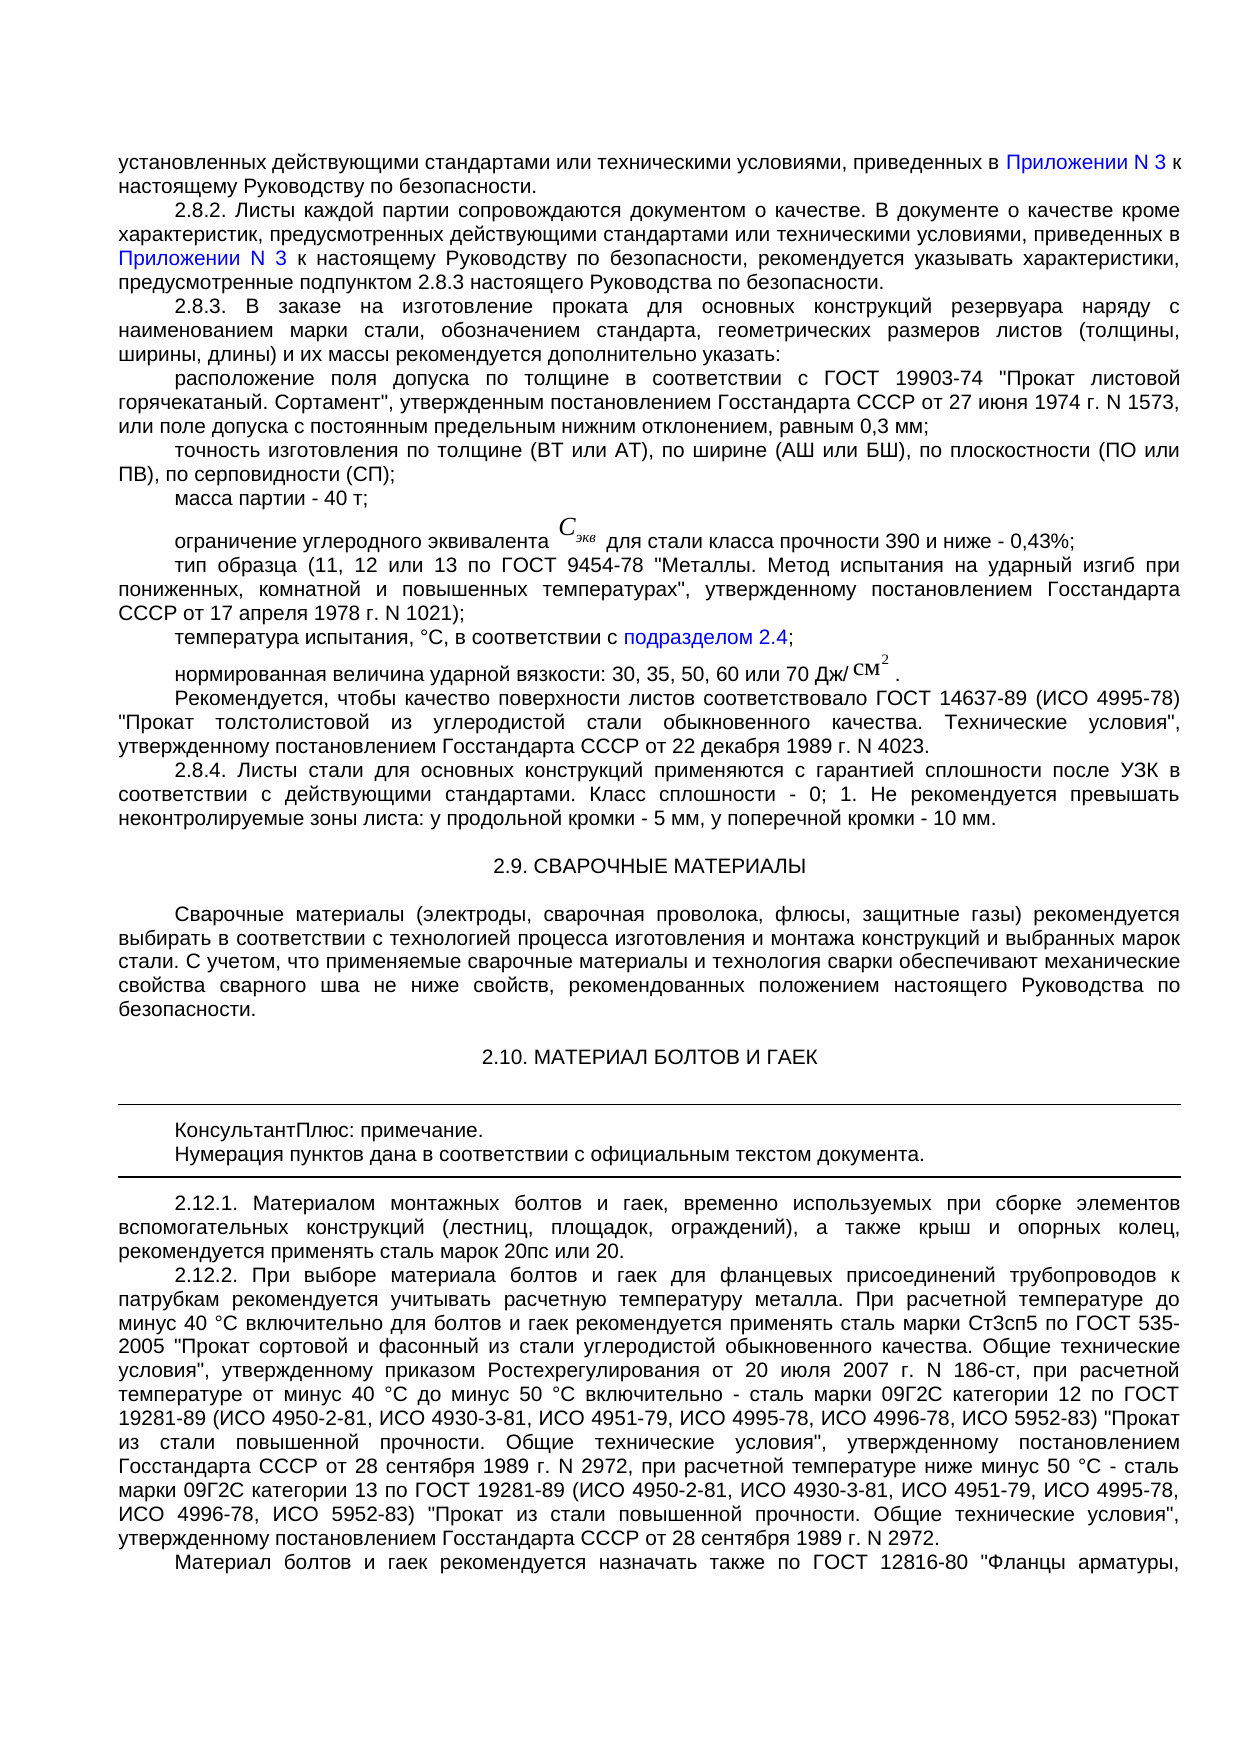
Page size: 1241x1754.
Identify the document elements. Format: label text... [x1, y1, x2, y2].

text 2.8.3. В заказе на изготовление проката для основных конструкций резервуара наряду с наименованием марки стали, обозначением стандарта, геометрических размеров листов (толщины, ширины, длины) и их массы рекомендуется дополнительно указать: [118, 294, 1181, 366]
text 2.8.4. Листы стали для основных конструкций применяются с гарантией сплошности после УЗК в соответствии с действующими стандартами. Класс сплошности - 0; 1. Не рекомендуется превышать неконтролируемые зоны листа: у продольной кромки - 5 мм, у поперечной кромки - 10 мм. [118, 758, 1181, 829]
text Рекомендуется, чтобы качество поверхности листов соответствовало ГОСТ 14637-89 (ИСО 4995-78) "Прокат толстолистовой из углеродистой стали обыкновенного качества. Технические условия", утвержденному постановлением Госстандарта СССР от 22 декабря 1989 г. N 4023. [118, 686, 1181, 758]
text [118, 1550, 1181, 1574]
text ограничение углеродного эквивалента для стали класса прочности 390 и ниже - 0,43%; [118, 509, 1181, 553]
text температура испытания, °C, в соответствии с подразделом 2.4; [118, 625, 1181, 649]
text 2.12.1. Материалом монтажных болтов и гаек, временно используемых при сборке элементов вспомогательных конструкций (лестниц, площадок, ограждений), а также крыш и опорных колец, рекомендуется применять сталь марок 20пс или 20. [118, 1191, 1181, 1262]
text расположение поля допуска по толщине в соответствии с ГОСТ 19903-74 "Прокат листовой горячекатаный. Сортамент", утвержденным постановлением Госстандарта СССР от 27 июня 1974 г. N 1573, или поле допуска с постоянным предельным нижним отклонением, равным 0,3 мм; [118, 366, 1181, 437]
text 2.10. МАТЕРИАЛ БОЛТОВ И ГАЕК [118, 1045, 1181, 1069]
text тип образца (11, 12 или 13 по ГОСТ 9454-78 "Металлы. Метод испытания на ударный изгиб при пониженных, комнатной и повышенных температурах", утвержденному постановлением Госстандарта СССР от 17 апреля 1978 г. N 1021); [118, 553, 1181, 625]
text Сварочные материалы (электроды, сварочная проволока, флюсы, защитные газы) рекомендуется выбирать в соответствии с технологией процесса изготовления и монтажа конструкций и выбранных марок стали. С учетом, что применяемые сварочные материалы и технология сварки обеспечивают механические свойства сварного шва не ниже свойств, рекомендованных положением настоящего Руководства по безопасности. [118, 901, 1181, 1021]
text Нумерация пунктов дана в соответствии с официальным текстом документа. [118, 1142, 1181, 1166]
text масса партии - 40 т; [118, 485, 1181, 509]
text 2.12.2. При выборе материала болтов и гаек для фланцевых присоединений трубопроводов к патрубкам рекомендуется учитывать расчетную температуру металла. При расчетной температуре до минус 40 °C включительно для болтов и гаек рекомендуется применять сталь марки Ст3сп5 по ГОСТ 535-2005 "Прокат сортовой и фасонный из стали углеродистой обыкновенного качества. Общие технические условия", утвержденному приказом Ростехрегулирования от 20 июля 2007 г. N 186-ст, при расчетной температуре от минус 40 °C до минус 50 °C включительно - сталь марки 09Г2С категории 12 по ГОСТ 19281-89 (ИСО 4950-2-81, ИСО 4930-3-81, ИСО 4951-79, ИСО 4995-78, ИСО 4996-78, ИСО 5952-83) "Прокат из стали повышенной прочности. Общие технические условия", утвержденному постановлением Госстандарта СССР от 28 сентября 1989 г. N 2972, при расчетной температуре ниже минус 50 °C - сталь марки 09Г2С категории 13 по ГОСТ 19281-89 (ИСО 4950-2-81, ИСО 4930-3-81, ИСО 4951-79, ИСО 4995-78, ИСО 4996-78, ИСО 5952-83) "Прокат из стали повышенной прочности. Общие технические условия", утвержденному постановлением Госстандарта СССР от 28 сентября 1989 г. N 2972. [118, 1262, 1181, 1550]
text точность изготовления по толщине (ВТ или АТ), по ширине (АШ или БШ), по плоскостности (ПО или ПВ), по серповидности (СП); [118, 437, 1181, 485]
text 2.8.2. Листы каждой партии сопровождаются документом о качестве. В документе о качестве кроме характеристик, предусмотренных действующими стандартами или техническими условиями, приведенных в Приложении N 3 к настоящему Руководству по безопасности, рекомендуется указывать характеристики, предусмотренные подпунктом 2.8.3 настоящего Руководства по безопасности. [118, 198, 1181, 294]
text нормированная величина ударной вязкости: 30, 35, 50, 60 или 70 Дж/. [118, 649, 1181, 686]
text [118, 150, 1181, 198]
text КонсультантПлюс: примечание. [118, 1118, 1181, 1142]
text 2.9. СВАРОЧНЫЕ МАТЕРИАЛЫ [118, 853, 1181, 877]
